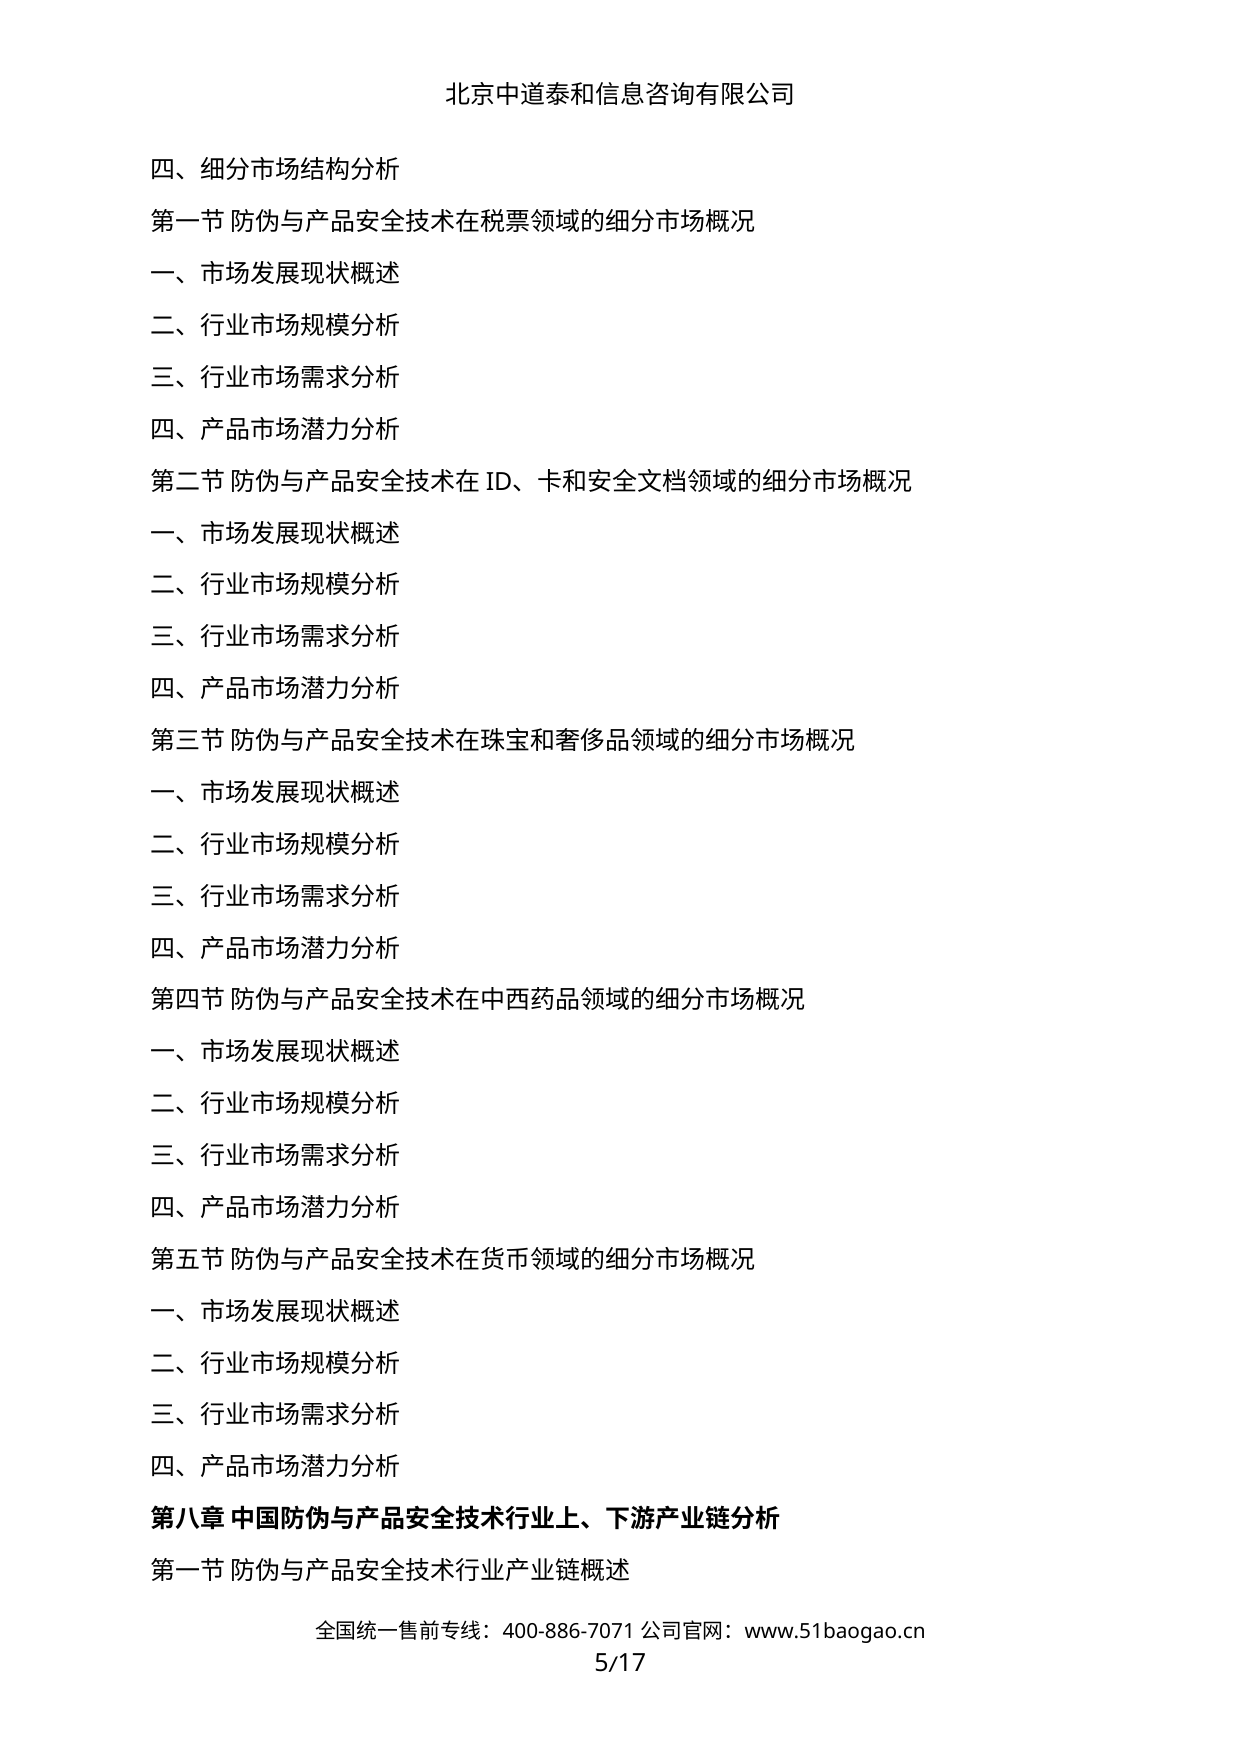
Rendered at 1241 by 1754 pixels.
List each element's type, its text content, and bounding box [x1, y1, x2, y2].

text 一、市场发展现状概述 [150, 1032, 1090, 1068]
text 二、行业市场规模分析 [150, 306, 1090, 342]
text 三、行业市场需求分析 [150, 1136, 1090, 1172]
text 四、产品市场潜力分析 [150, 928, 1090, 964]
text 第八章 中国防伪与产品安全技术行业上、下游产业链分析 [150, 1499, 1090, 1535]
text 二、行业市场规模分析 [150, 1084, 1090, 1120]
text 三、行业市场需求分析 [150, 617, 1090, 653]
text 四、产品市场潜力分析 [150, 409, 1090, 446]
text 一、市场发展现状概述 [150, 772, 1090, 809]
text 二、行业市场规模分析 [150, 1343, 1090, 1379]
text 二、行业市场规模分析 [150, 824, 1090, 861]
text 四、产品市场潜力分析 [150, 669, 1090, 705]
text 二、行业市场规模分析 [150, 565, 1090, 601]
text 三、行业市场需求分析 [150, 357, 1090, 394]
text 第二节 防伪与产品安全技术在ID、卡和安全文档领域的细分市场概况 [150, 461, 1090, 497]
text 四、产品市场潜力分析 [150, 1187, 1090, 1224]
text 一、市场发展现状概述 [150, 1291, 1090, 1327]
text 第五节 防伪与产品安全技术在货币领域的细分市场概况 [150, 1239, 1090, 1276]
text 第一节 防伪与产品安全技术行业产业链概述 [150, 1551, 1090, 1587]
text 三、行业市场需求分析 [150, 876, 1090, 912]
text 四、产品市场潜力分析 [150, 1447, 1090, 1483]
text 一、市场发展现状概述 [150, 513, 1090, 549]
text 四、细分市场结构分析 [150, 150, 1090, 186]
text 第一节 防伪与产品安全技术在税票领域的细分市场概况 [150, 202, 1090, 238]
text 第三节 防伪与产品安全技术在珠宝和奢侈品领域的细分市场概况 [150, 721, 1090, 757]
text 三、行业市场需求分析 [150, 1395, 1090, 1431]
text 第四节 防伪与产品安全技术在中西药品领域的细分市场概况 [150, 980, 1090, 1016]
text 一、市场发展现状概述 [150, 254, 1090, 290]
